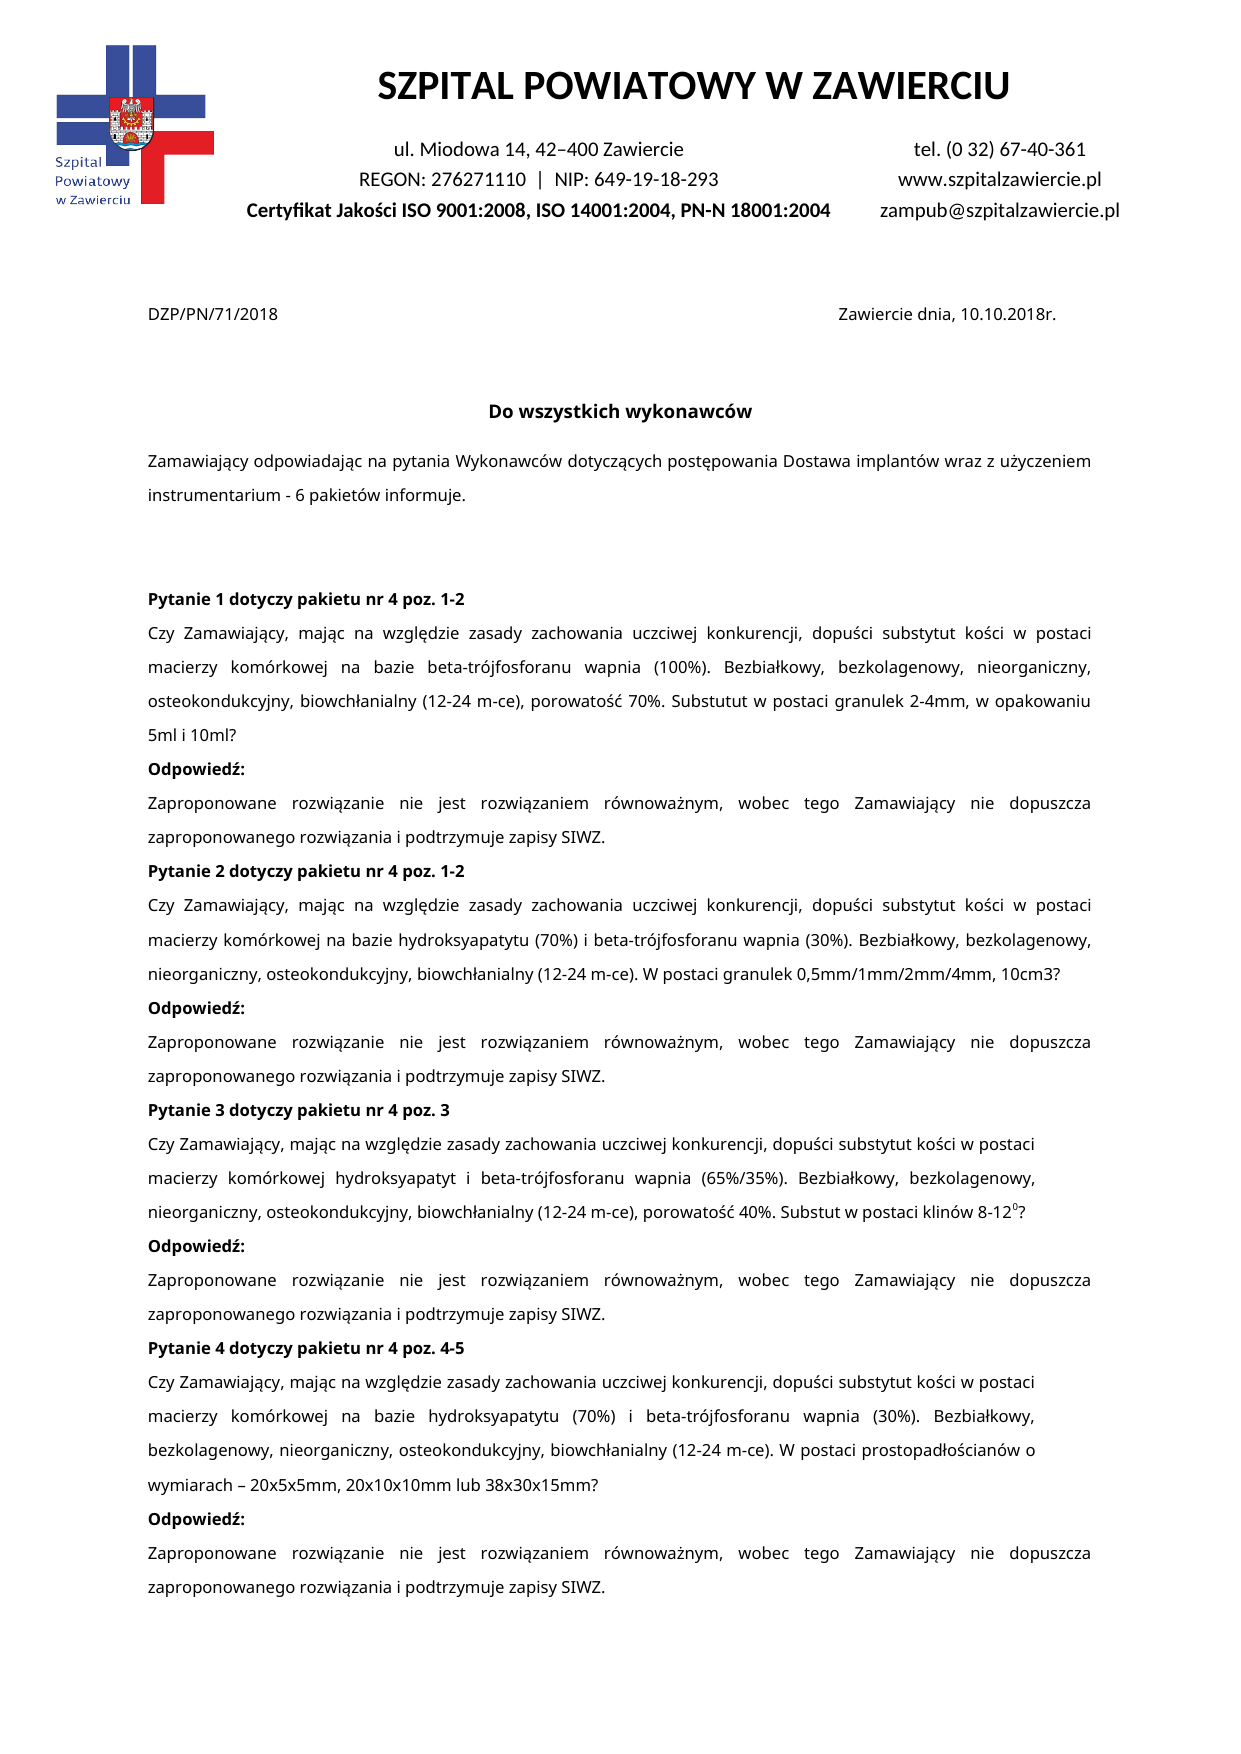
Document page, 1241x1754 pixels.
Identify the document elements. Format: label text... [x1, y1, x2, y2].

text Pytanie 1 dotyczy pakietu nr 4 poz. 1-2 [148, 587, 1036, 610]
text Do wszystkich wykonawców [148, 399, 1092, 424]
text Zaproponowane rozwiązanie nie jest rozwiązaniem równoważnym, wobec tego Zamawiający nie dopuszcza zaproponowanego rozwiązania i podtrzymuje zapisy SIWZ. [148, 1269, 1092, 1326]
text Czy Zamawiający, mając na względzie zasady zachowania uczciwej konkurencji, dopuści substytut kości w postaci macierzy komórkowej hydroksyapatyt i beta-trójfosforanu wapnia (65%/35%). Bezbiałkowy, bezkolagenowy, nieorganiczny, osteokondukcyjny, biowchłanialny (12-24 m-ce), porowatość 40%. Substut w postaci klinów 8-120? [148, 1132, 1036, 1223]
text DZP/PN/71/2018 Zawiercie dnia, 10.10.2018r. [148, 303, 1092, 325]
picture [54, 43, 216, 207]
text Odpowiedź: [148, 1235, 1036, 1257]
text Pytanie 2 dotyczy pakietu nr 4 poz. 1-2 [148, 860, 1036, 883]
text Zaproponowane rozwiązanie nie jest rozwiązaniem równoważnym, wobec tego Zamawiający nie dopuszcza zaproponowanego rozwiązania i podtrzymuje zapisy SIWZ. [148, 792, 1092, 849]
text Pytanie 4 dotyczy pakietu nr 4 poz. 4-5 [148, 1337, 1036, 1359]
text Czy Zamawiający, mając na względzie zasady zachowania uczciwej konkurencji, dopuści substytut kości w postaci macierzy komórkowej na bazie hydroksyapatytu (70%) i beta-trójfosforanu wapnia (30%). Bezbiałkowy, bezkolagenowy, nieorganiczny, osteokondukcyjny, biowchłanialny (12-24 m-ce). W postaci prostopadłościanów o wymiarach – 20x5x5mm, 20x10x10mm lub 38x30x15mm? [148, 1371, 1036, 1496]
text Pytanie 3 dotyczy pakietu nr 4 poz. 3 [148, 1098, 1036, 1121]
text Odpowiedź: [148, 758, 1092, 781]
text Odpowiedź: [148, 1507, 1092, 1530]
text Czy Zamawiający, mając na względzie zasady zachowania uczciwej konkurencji, dopuści substytut kości w postaci macierzy komórkowej na bazie beta-trójfosforanu wapnia (100%). Bezbiałkowy, bezkolagenowy, nieorganiczny, osteokondukcyjny, biowchłanialny (12-24 m-ce), porowatość 70%. Substutut w postaci granulek 2-4mm, w opakowaniu 5ml i 10ml? [148, 622, 1092, 746]
text Zamawiający odpowiadając na pytania Wykonawców dotyczących postępowania Dostawa implantów wraz z użyczeniem instrumentarium - 6 pakietów informuje. [148, 450, 1092, 507]
text Zaproponowane rozwiązanie nie jest rozwiązaniem równoważnym, wobec tego Zamawiający nie dopuszcza zaproponowanego rozwiązania i podtrzymuje zapisy SIWZ. [148, 1541, 1092, 1598]
text Odpowiedź: [148, 996, 1092, 1019]
text Zaproponowane rozwiązanie nie jest rozwiązaniem równoważnym, wobec tego Zamawiający nie dopuszcza zaproponowanego rozwiązania i podtrzymuje zapisy SIWZ. [148, 1030, 1092, 1087]
text Czy Zamawiający, mając na względzie zasady zachowania uczciwej konkurencji, dopuści substytut kości w postaci macierzy komórkowej na bazie hydroksyapatytu (70%) i beta-trójfosforanu wapnia (30%). Bezbiałkowy, bezkolagenowy, nieorganiczny, osteokondukcyjny, biowchłanialny (12-24 m-ce). W postaci granulek 0,5mm/1mm/2mm/4mm, 10cm3? [148, 894, 1092, 985]
